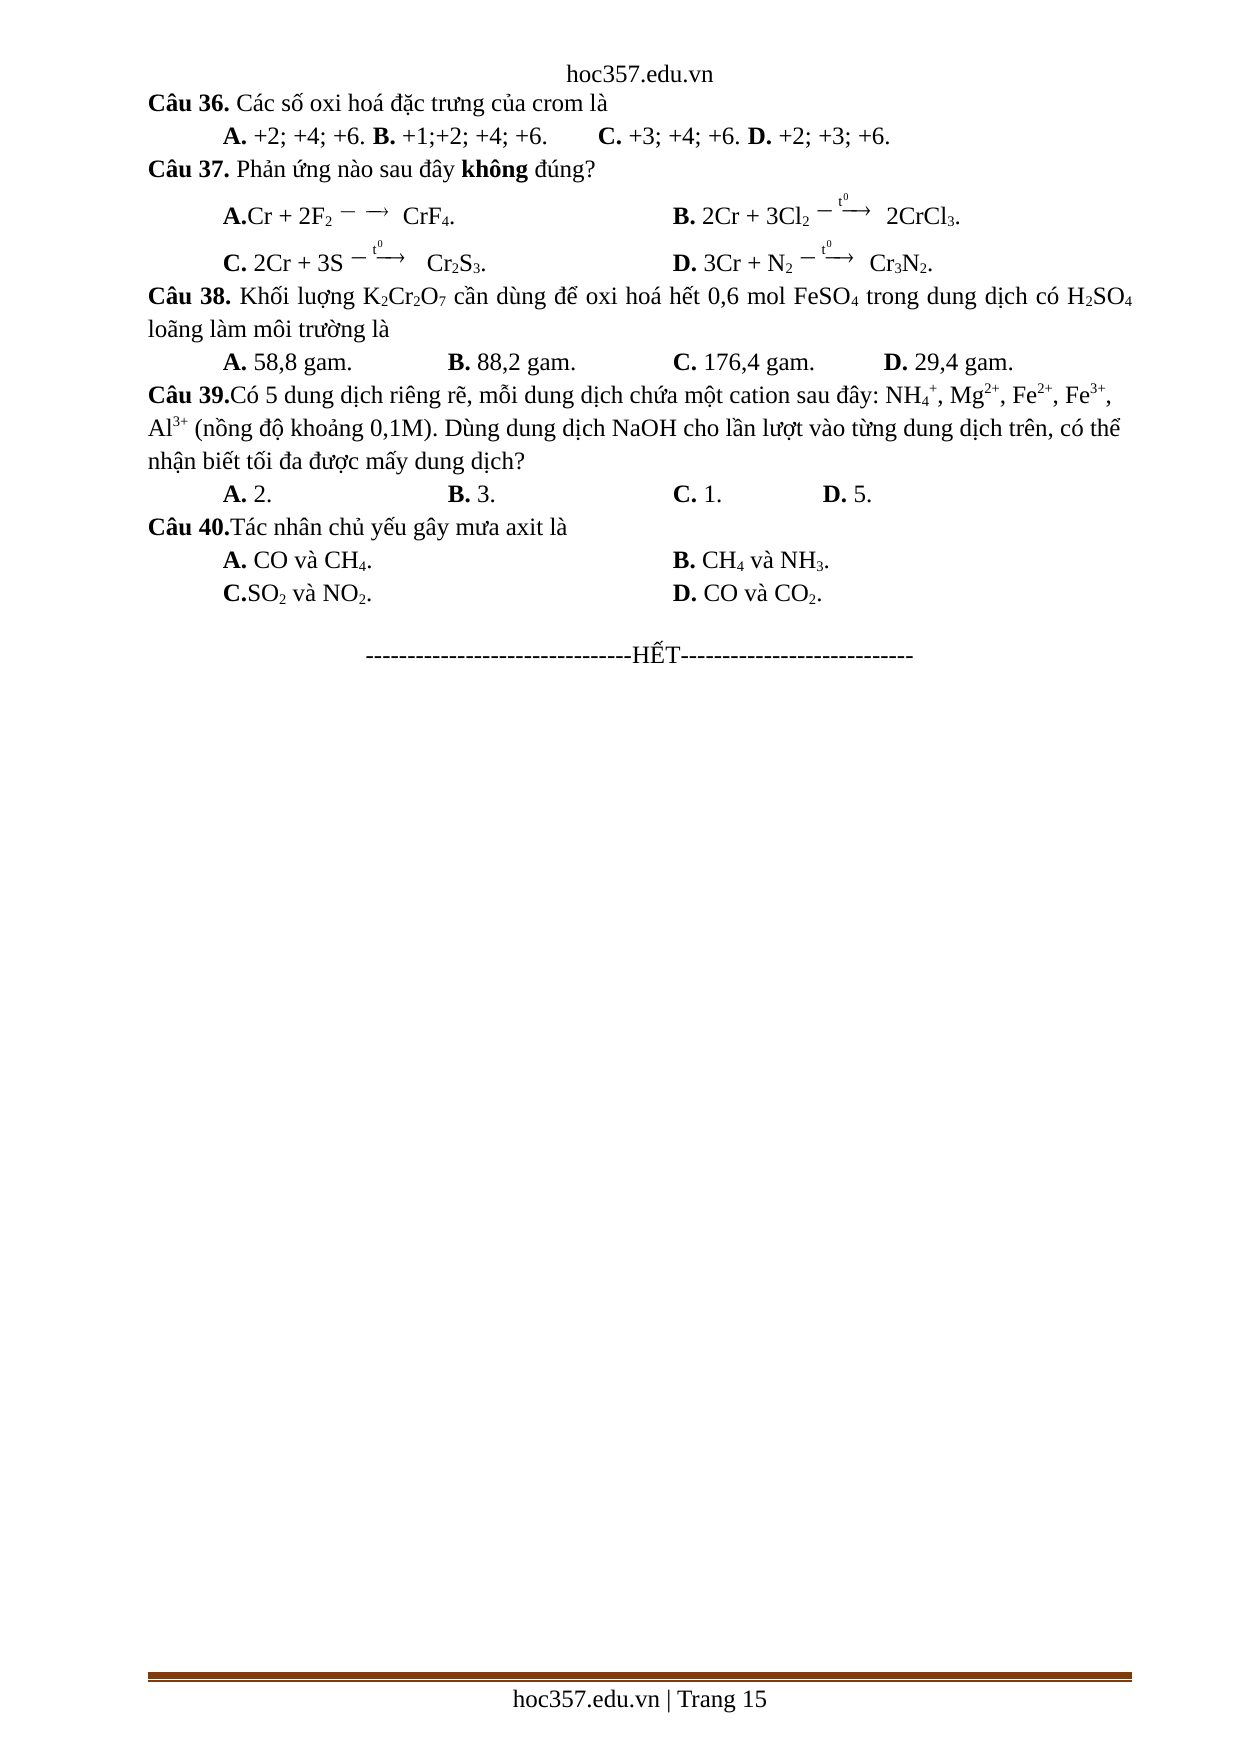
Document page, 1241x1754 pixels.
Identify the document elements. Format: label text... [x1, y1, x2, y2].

text A. CO và CH4. B. CH4 và NH3. [148, 545, 1132, 574]
text Câu 39.Có 5 dung dịch riêng rẽ, mỗi dung dịch chứa một cation sau đây: NH4+, Mg2+, Fe2+, Fe3+, Al3+ (nồng độ khoảng 0,1M). Dùng dung dịch NaOH cho lần lượt vào từng dung dịch trên, có thể nhận biết tối đa được mấy dung dịch? A. 2. B. 3. C. 1. D. 5. [148, 380, 1132, 508]
text Câu 40.Tác nhân chủ yếu gây mưa axit là [148, 512, 1132, 541]
text Câu 37. Phản ứng nào sau đây không đúng? [148, 154, 1132, 183]
text Câu 38. Khối luợng K2Cr2O7 cần dùng để oxi hoá hết 0,6 mol FeSO4 trong dung dịch có H2SO4 loãng làm môi trường là [148, 281, 1132, 343]
text Câu 36. Các số oxi hoá đặc trưng của crom là A. +2; +4; +6. B. +1;+2; +4; +6. C. +3; +4; +6. D. +2; +3; +6. [148, 88, 1132, 149]
text A.Cr + 2F2 CrF4. B. 2Cr + 3Cl2 2CrCl3. [183, 187, 1132, 230]
text C. 2Cr + 3S Cr2S3. D. 3Cr + N2 Cr3N2. [183, 234, 1132, 277]
text C.SO2 và NO2. D. CO và CO2. [148, 578, 1132, 607]
text --------------------------------HẾT---------------------------- [148, 640, 1132, 669]
text A. 58,8 gam. B. 88,2 gam. C. 176,4 gam. D. 29,4 gam. [148, 347, 1132, 376]
